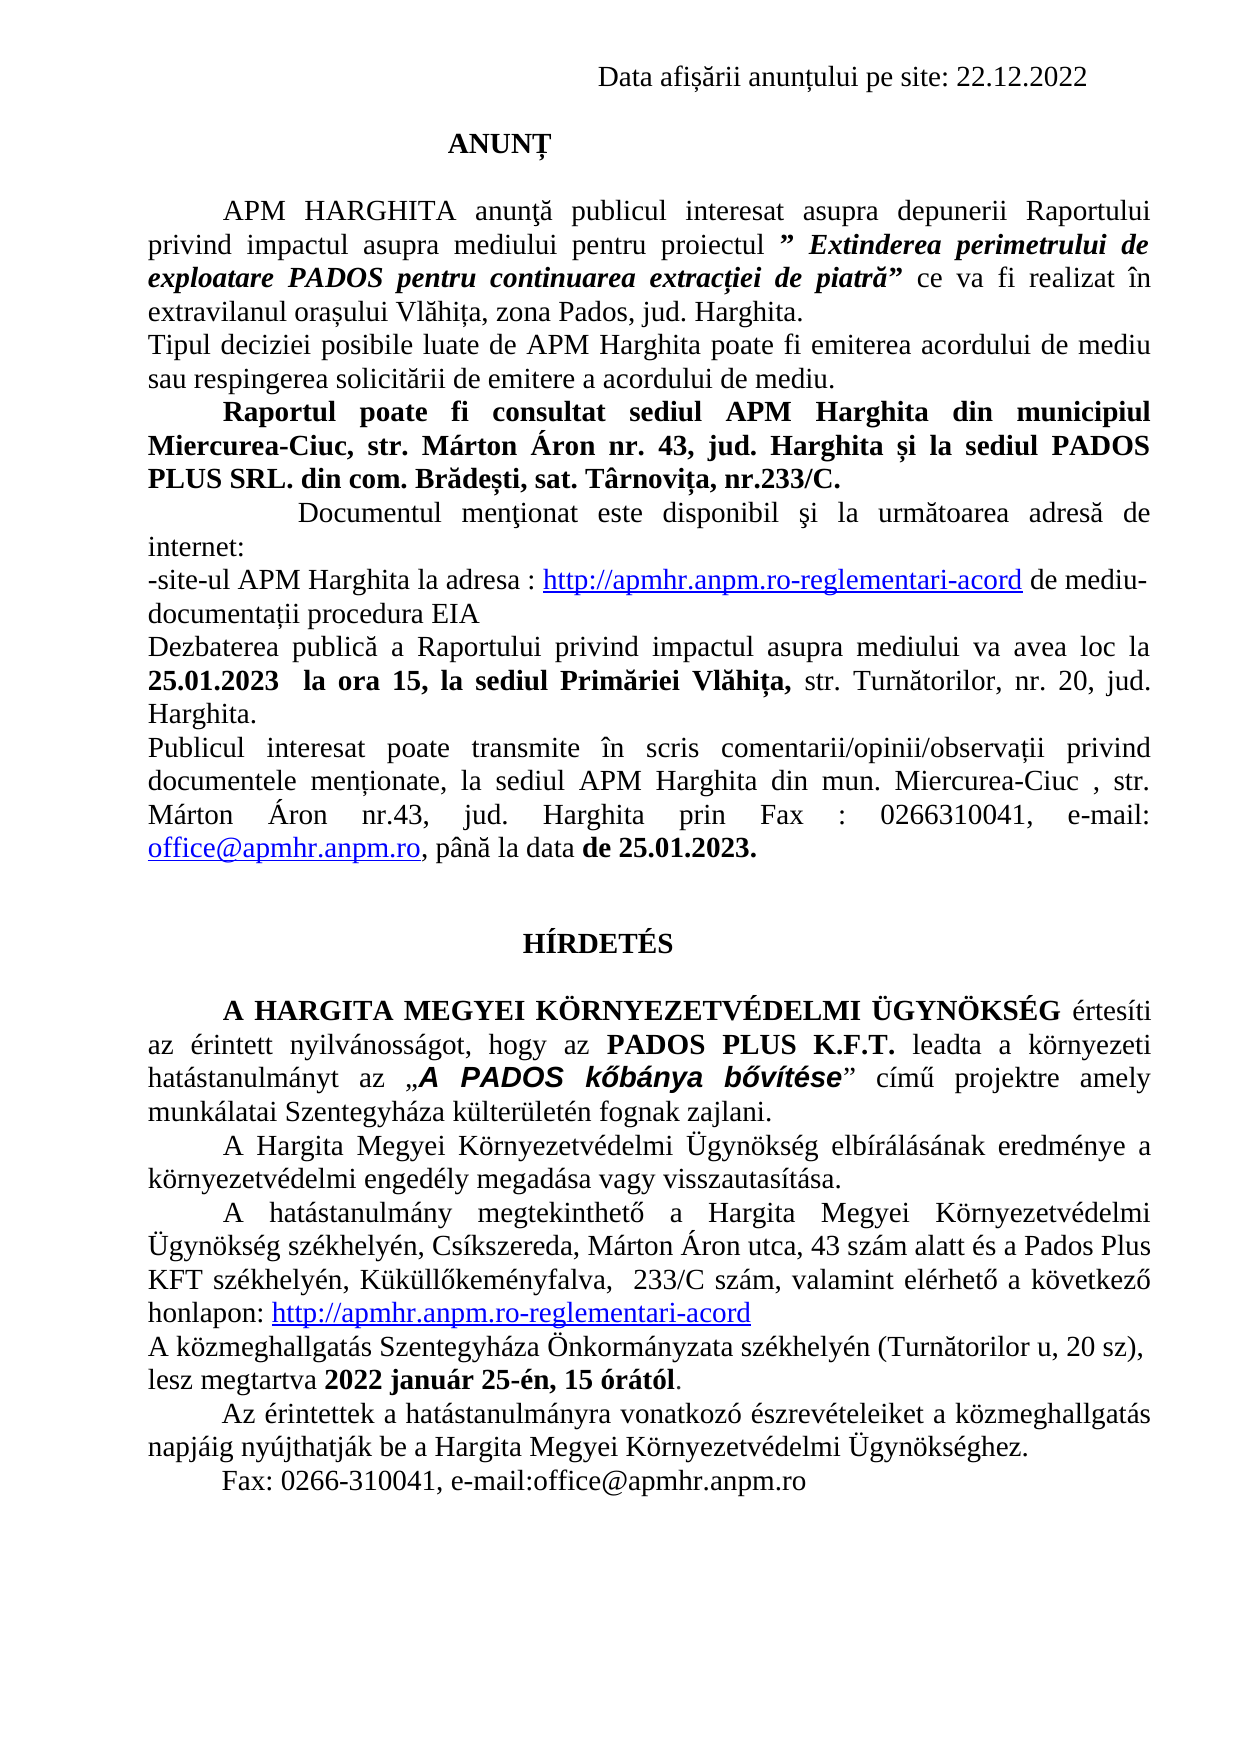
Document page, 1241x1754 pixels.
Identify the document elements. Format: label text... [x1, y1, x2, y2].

text Dezbaterea publică a Raportului privind impactul asupra mediului va avea loc la 25.01.2023 la ora 15, la sediul Primăriei Vlăhița, str. Turnătorilor, nr. 20, jud. Harghita. [148, 629, 1152, 730]
text ANUNȚ [148, 126, 1152, 160]
text Az érintettek a hatástanulmányra vonatkozó észrevételeiket a közmeghallgatás napjáig nyújthatják be a Hargita Megyei Környezetvédelmi Ügynökséghez. [148, 1396, 1152, 1463]
text Publicul interesat poate transmite în scris comentarii/opinii/observații privind documentele menționate, la sediul APM Harghita din mun. Miercurea-Ciuc , str. Márton Áron nr.43, jud. Harghita prin Fax : 0266310041, e-mail: office@apmhr.anpm.ro, până la data de 25.01.2023. [148, 730, 1152, 864]
text APM HARGHITA anunţă publicul interesat asupra depunerii Raportului privind impactul asupra mediului pentru proiectul ” Extinderea perimetrului de exploatare PADOS pentru continuarea extracției de piatră” ce va fi realizat în extravilanul orașului Vlăhița, zona Pados, jud. Harghita. [148, 193, 1152, 327]
text Data afișării anunțului pe site: 22.12.2022 [148, 59, 1152, 93]
text A közmeghallgatás Szentegyháza Önkormányzata székhelyén (Turnătorilor u, 20 sz), lesz megtartva 2022 január 25-én, 15 órától. [148, 1329, 1152, 1396]
text Fax: 0266-310041, e-mail:office@apmhr.anpm.ro [148, 1463, 1152, 1497]
text Tipul deciziei posibile luate de APM Harghita poate fi emiterea acordului de mediu sau respingerea solicitării de emitere a acordului de mediu. [148, 327, 1152, 394]
text A Hargita Megyei Környezetvédelmi Ügynökség elbírálásának eredménye a környezetvédelmi engedély megadása vagy visszautasítása. [148, 1128, 1152, 1195]
text -site-ul APM Harghita la adresa : http://apmhr.anpm.ro-reglementari-acord de mediu-documentații procedura EIA [148, 562, 1152, 629]
text Documentul menţionat este disponibil şi la următoarea adresă de internet: [148, 495, 1152, 562]
text A hatástanulmány megtekinthető a Hargita Megyei Környezetvédelmi Ügynökség székhelyén, Csíkszereda, Márton Áron utca, 43 szám alatt és a Pados Plus KFT székhelyén, Küküllőkeményfalva, 233/C szám, valamint elérhető a következő honlapon: http://apmhr.anpm.ro-reglementari-acord [148, 1195, 1152, 1329]
text HÍRDETÉS [148, 926, 1152, 960]
text A HARGITA MEGYEI KÖRNYEZETVÉDELMI ÜGYNÖKSÉG értesíti az érintett nyilvánosságot, hogy az PADOS PLUS K.F.T. leadta a környezeti hatástanulmányt az „A PADOS kőbánya bővítése” című projektre amely munkálatai Szentegyháza külterületén fognak zajlani. [148, 993, 1152, 1128]
text Raportul poate fi consultat sediul APM Harghita din municipiul Miercurea-Ciuc, str. Márton Áron nr. 43, jud. Harghita și la sediul PADOS PLUS SRL. din com. Brădești, sat. Târnovița, nr.233/C. [148, 394, 1152, 495]
